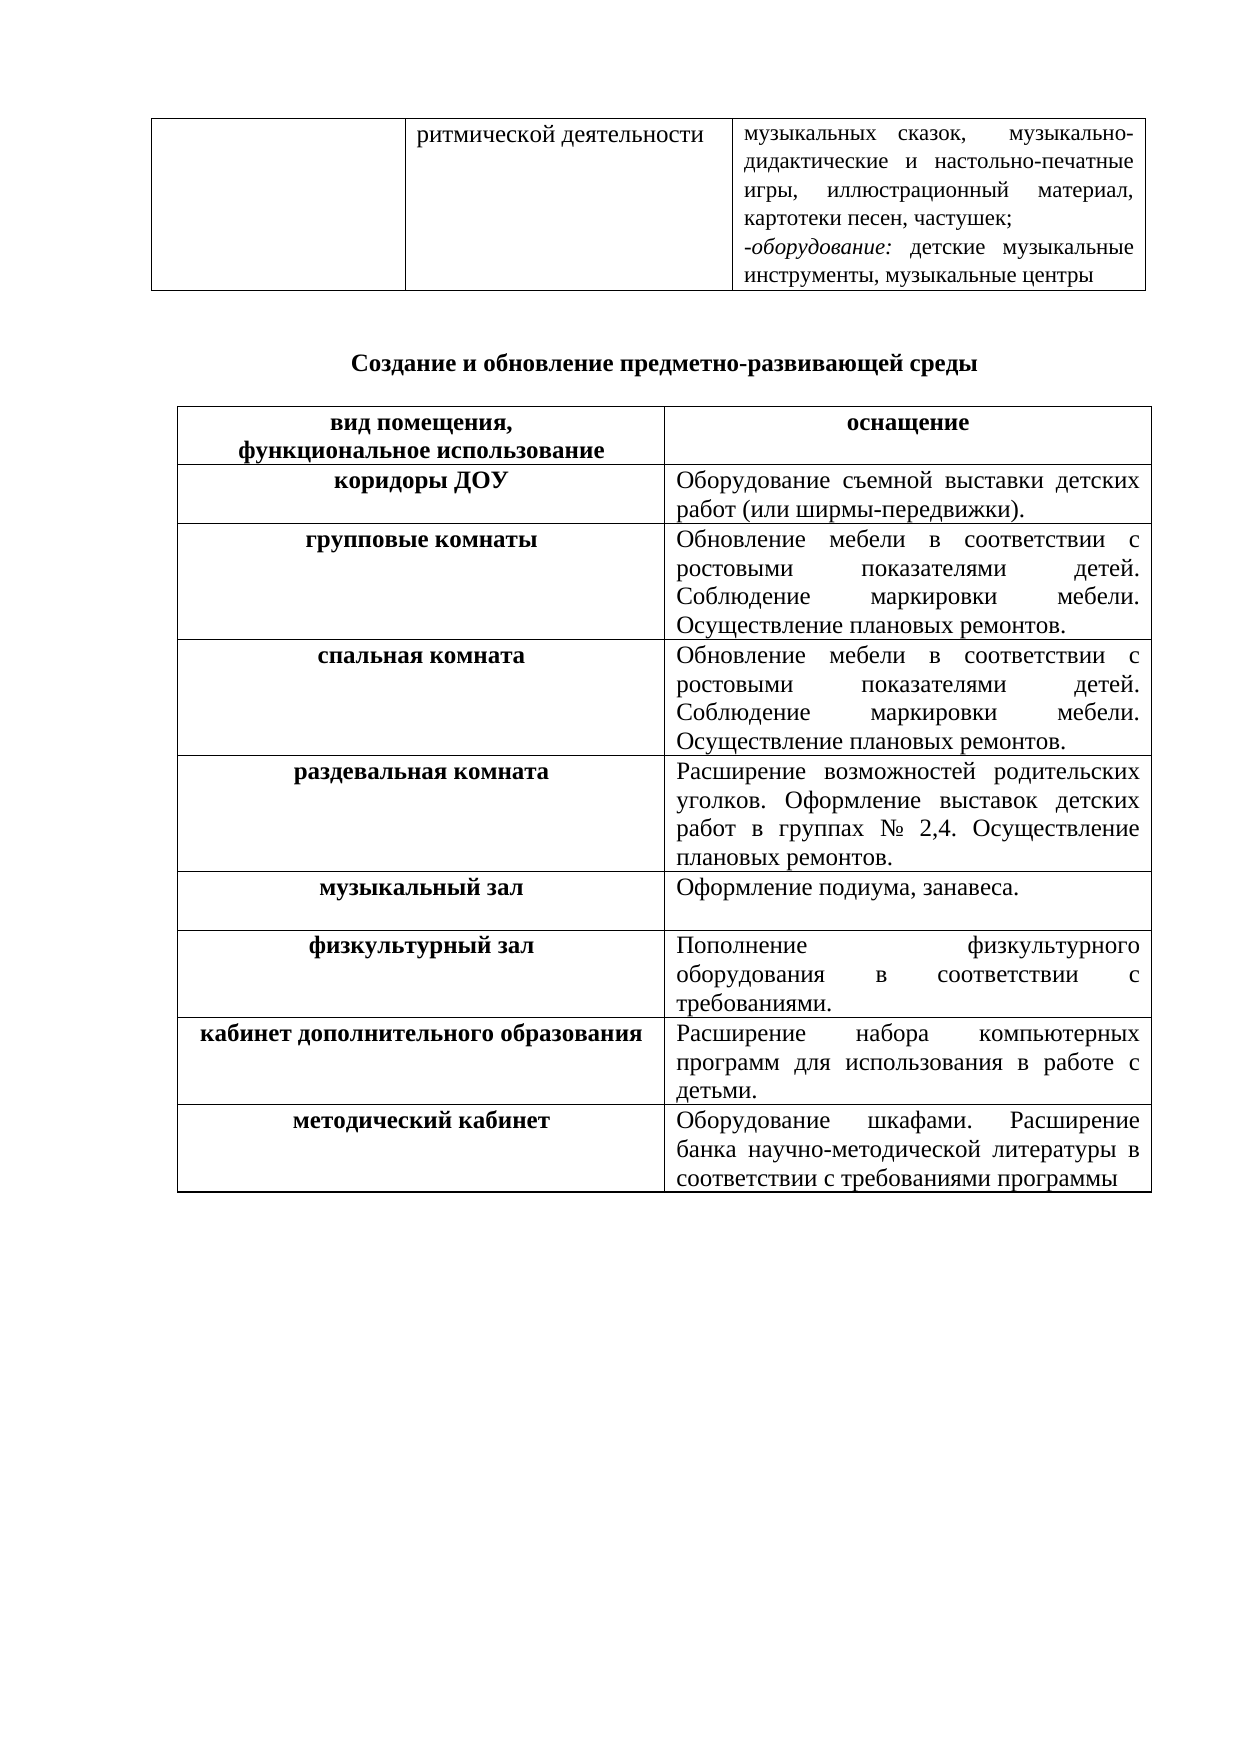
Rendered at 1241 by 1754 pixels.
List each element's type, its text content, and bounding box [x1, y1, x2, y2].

table_header оснащение [665, 407, 1151, 464]
table_cell физкультурный зал [178, 931, 664, 1017]
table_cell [733, 119, 1145, 290]
table_cell Оборудование шкафами. Расширение банка научно-методической литературы в соответствии с требованиями программы [665, 1105, 1151, 1191]
table_cell Расширение возможностей родительских уголков. Оформление выставок детских работ в группах № 2,4. Осуществление плановых ремонтов. [665, 756, 1151, 871]
table_cell коридоры ДОУ [178, 465, 664, 523]
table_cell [406, 119, 732, 290]
table_cell Обновление мебели в соответствии с ростовыми показателями детей. Соблюдение маркировки мебели. Осуществление плановых ремонтов. [665, 640, 1151, 755]
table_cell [152, 119, 405, 290]
text Создание и обновление предметно-развивающей среды [177, 348, 1152, 377]
table_cell групповые комнаты [178, 524, 664, 639]
table_cell музыкальный зал [178, 872, 664, 929]
table_cell кабинет дополнительного образования [178, 1018, 664, 1104]
table_header вид помещения, функциональное использование [178, 407, 664, 464]
table_cell спальная комната [178, 640, 664, 755]
table_cell Оформление подиума, занавеса. [665, 872, 1151, 929]
table_cell Обновление мебели в соответствии с ростовыми показателями детей. Соблюдение маркировки мебели. Осуществление плановых ремонтов. [665, 524, 1151, 639]
table_cell Расширение набора компьютерных программ для использования в работе с детьми. [665, 1018, 1151, 1104]
table_cell раздевальная комната [178, 756, 664, 871]
table_cell Пополнение физкультурного оборудования в соответствии с требованиями. [665, 931, 1151, 1017]
table_cell Оборудование съемной выставки детских работ (или ширмы-передвижки). [665, 465, 1151, 523]
table_cell методический кабинет [178, 1105, 664, 1191]
